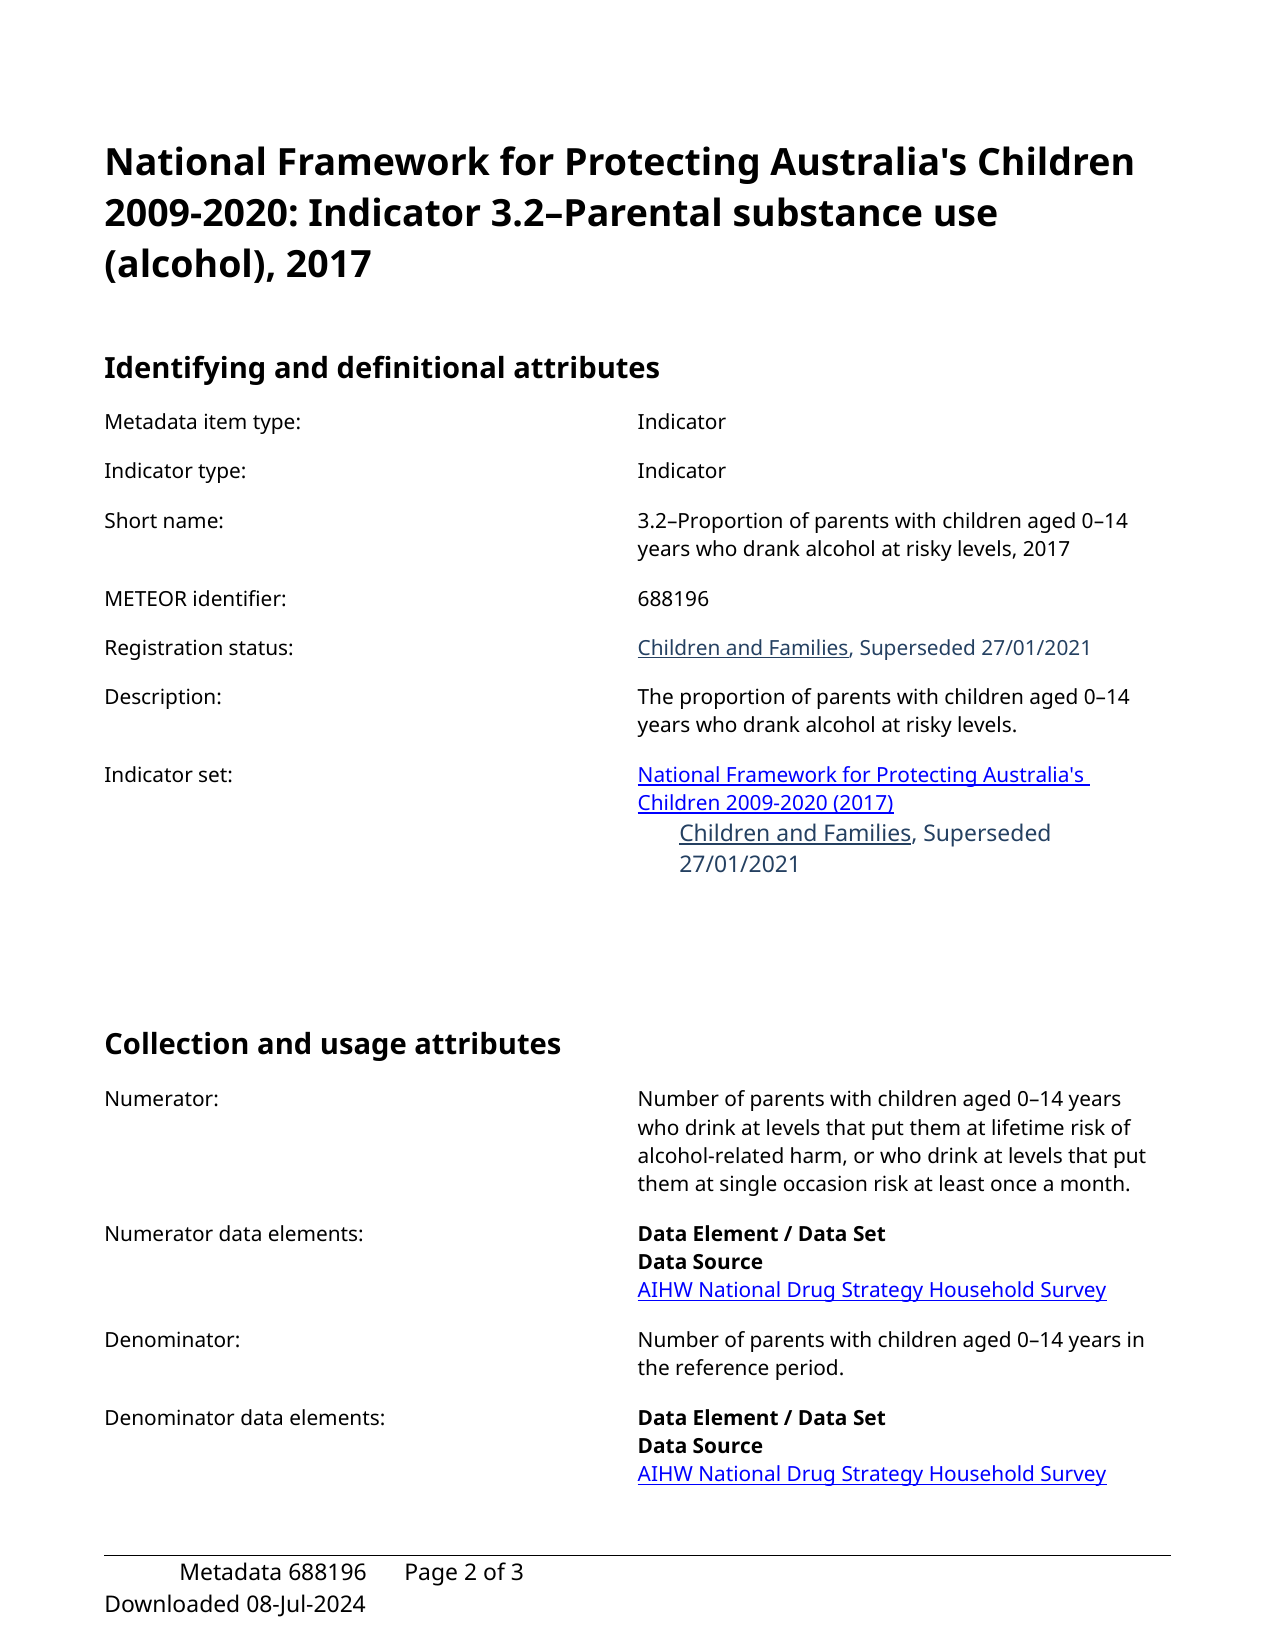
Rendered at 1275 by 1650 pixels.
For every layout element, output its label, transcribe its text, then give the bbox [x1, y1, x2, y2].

table_cell 688196 [626, 573, 1159, 622]
table_cell Metadata item type: [93, 397, 626, 446]
table_cell Numerator data elements: [93, 1208, 626, 1314]
table_cell Data Element / Data Set Data Source AIHW National Drug Strategy Household Survey [626, 1392, 1159, 1498]
table_cell Registration status: [93, 623, 626, 672]
table_cell Number of parents with children aged 0–14 years in the reference period. [626, 1315, 1159, 1392]
table_cell Indicator [626, 397, 1159, 446]
table_cell 3.2–Proportion of parents with children aged 0–14 years who drank alcohol at risky levels, 2017 [626, 496, 1159, 573]
table_cell METEOR identifier: [93, 573, 626, 622]
table_header Collection and usage attributes [93, 978, 1159, 1074]
table_cell Indicator [626, 446, 1159, 496]
table_cell Indicator type: [93, 446, 626, 496]
table_cell Children and Families, Superseded 27/01/2021 [626, 623, 1159, 672]
table_cell The proportion of parents with children aged 0–14 years who drank alcohol at risky levels. [626, 672, 1159, 749]
subtitle National Framework for Protecting Australia's Children 2009-2020: Indicator 3.2–Parental substance use (alcohol), 2017 [104, 135, 1171, 288]
table_cell Data Element / Data Set Data Source AIHW National Drug Strategy Household Survey [626, 1208, 1159, 1314]
table_cell Indicator set: [93, 750, 626, 947]
table_cell National Framework for Protecting Australia's Children 2009-2020 (2017) Children and Families, Superseded 27/01/2021 [626, 750, 1159, 947]
table_cell Number of parents with children aged 0–14 years who drink at levels that put them at lifetime risk of alcohol-related harm, or who drink at levels that put them at single occasion risk at least once a month. [626, 1074, 1159, 1208]
table_cell Denominator data elements: [93, 1392, 626, 1498]
table_cell Numerator: [93, 1074, 626, 1208]
table_header Identifying and definitional attributes [93, 301, 1159, 397]
table_cell Short name: [93, 496, 626, 573]
table_cell Denominator: [93, 1315, 626, 1392]
table_cell Description: [93, 672, 626, 749]
